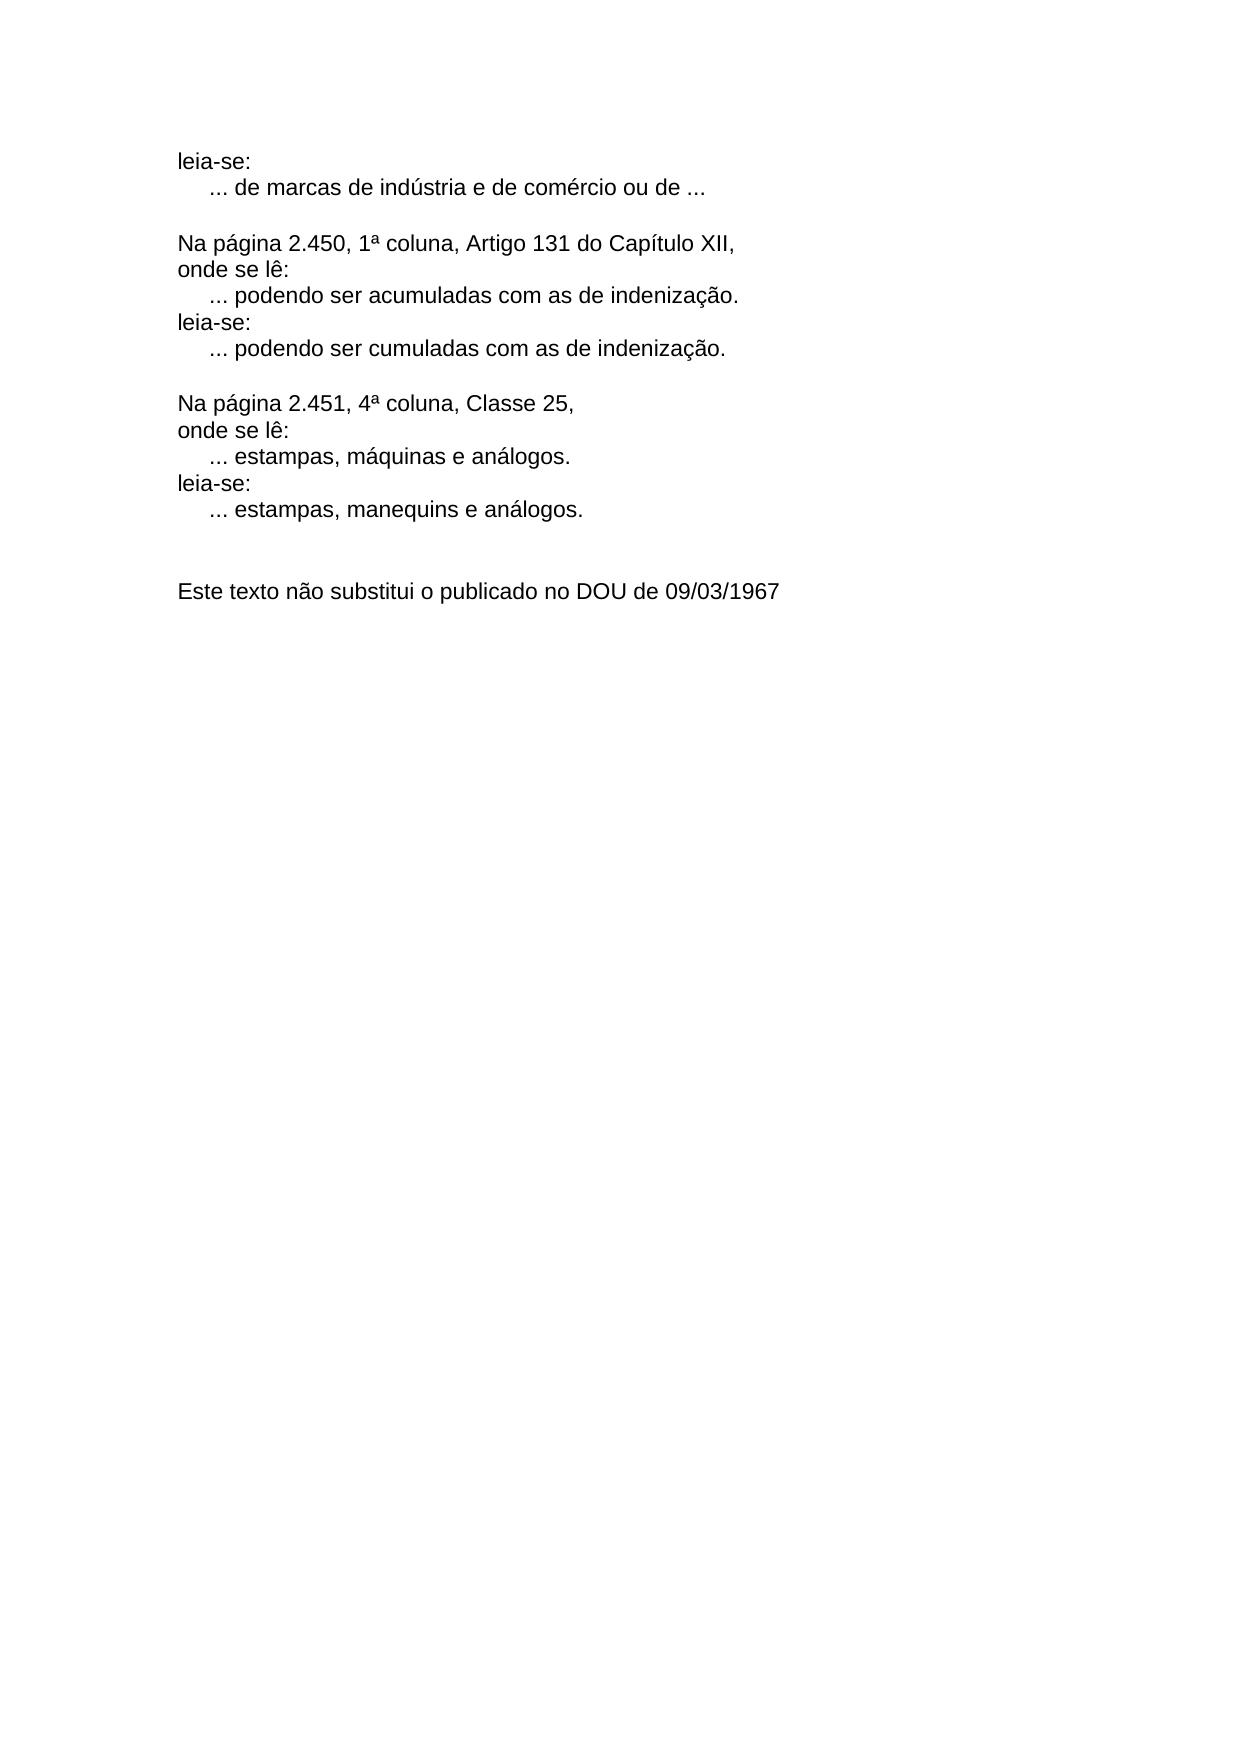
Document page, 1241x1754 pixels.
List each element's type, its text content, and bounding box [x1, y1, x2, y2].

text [177, 148, 1063, 200]
text Na página 2.451, 4ª coluna, Classe 25, onde se lê: ... estampas, máquinas e análogos. leia-se: ... estampas, manequins e análogos. [177, 390, 1063, 522]
text Na página 2.450, 1ª coluna, Artigo 131 do Capítulo XII, onde se lê: ... podendo ser acumuladas com as de indenização. leia-se: ... podendo ser cumuladas com as de indenização. [177, 229, 1063, 361]
text Este texto não substitui o publicado no DOU de 09/03/1967 [177, 578, 1063, 604]
